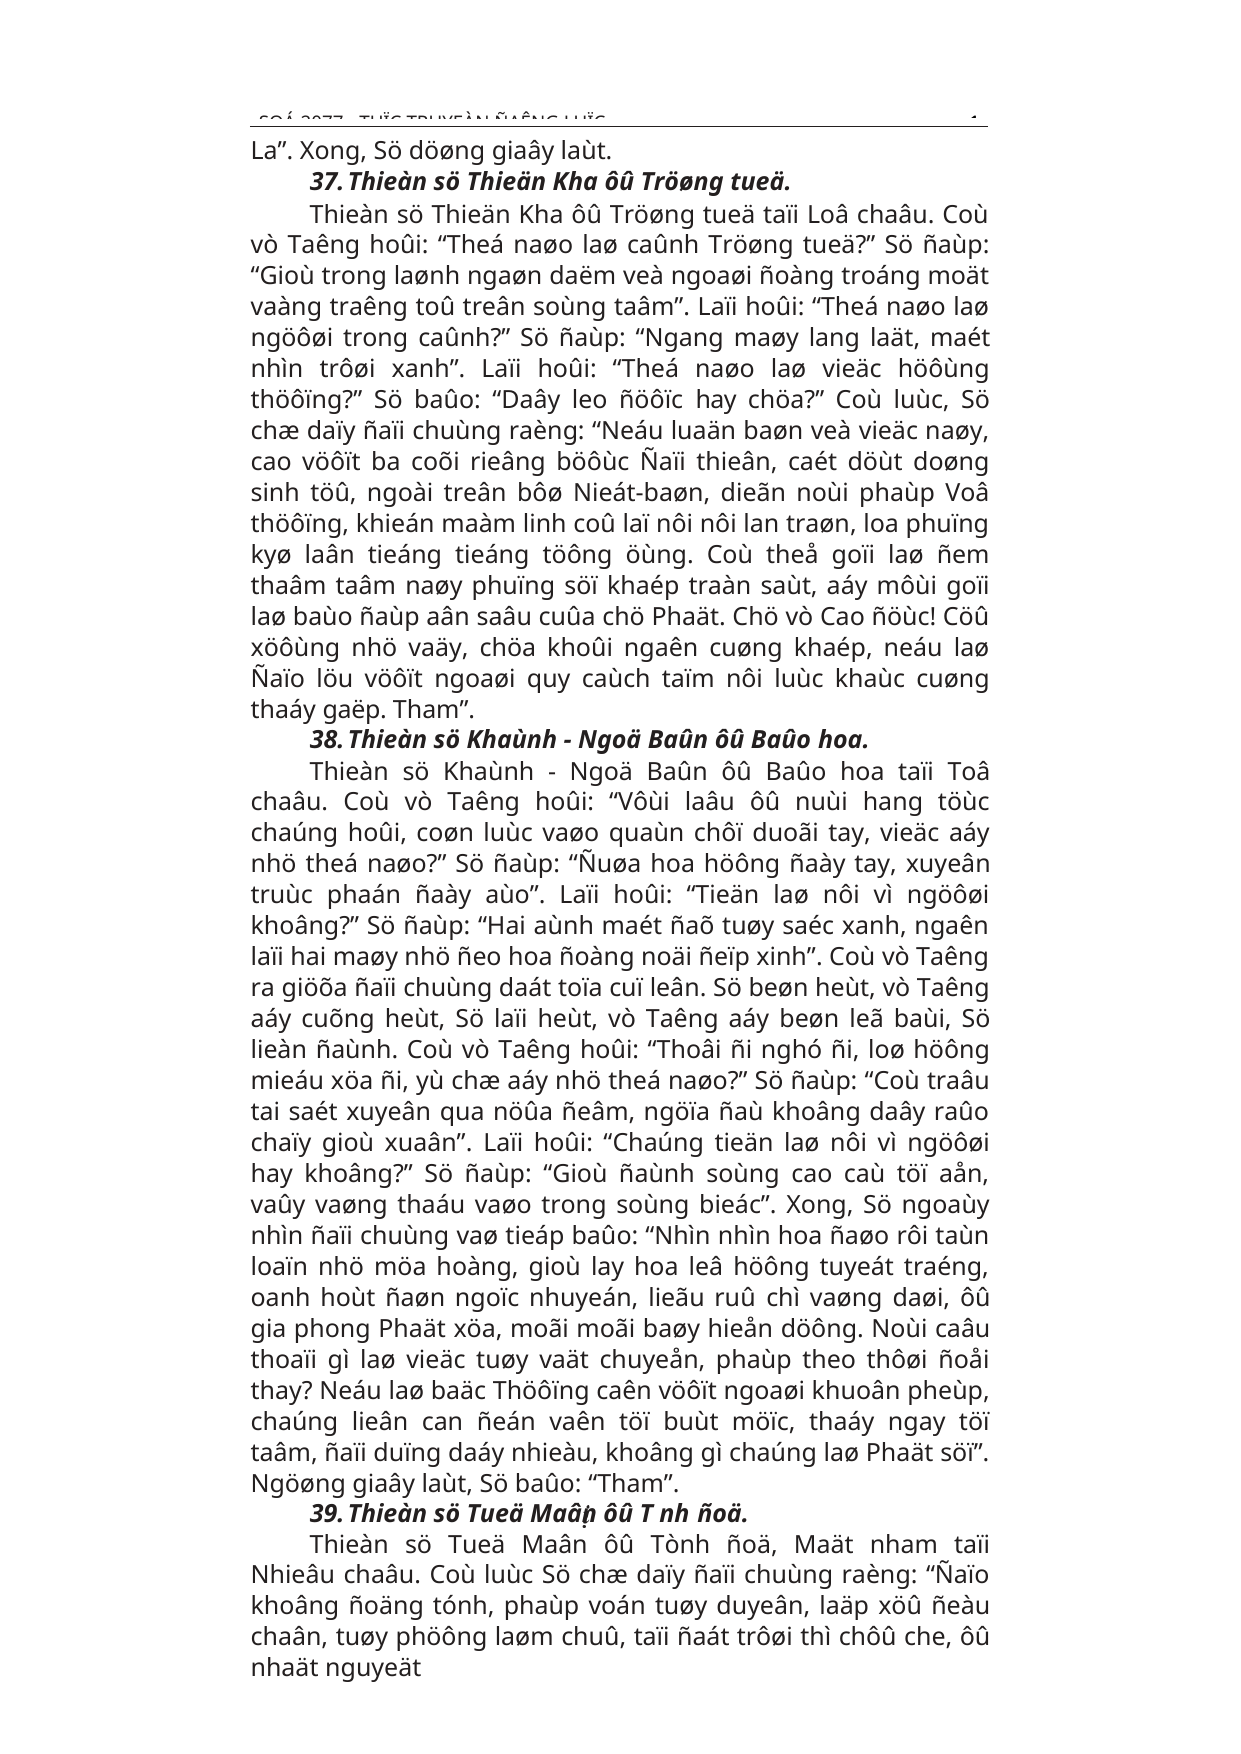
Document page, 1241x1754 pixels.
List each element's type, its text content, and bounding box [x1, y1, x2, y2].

subtitle Thieàn sö Khaùnh - Ngoä Baûn ôû Baûo hoa. [309, 726, 1092, 754]
subtitle Thieàn sö Tueä Maân ôû T nh ñoä. [309, 1500, 1092, 1528]
text Thieàn sö Khaùnh - Ngoä Baûn ôû Baûo hoa taïi Toâ chaâu. Coù vò Taêng hoûi: “Vôùi laâu ôû nuùi hang töùc chaúng hoûi, coøn luùc vaøo quaùn chôï duoãi tay, vieäc aáy nhö theá naøo?” Sö ñaùp: “Ñuøa hoa höông ñaày tay, xuyeân truùc phaán ñaày aùo”. Laïi hoûi: “Tieän laø nôi vì ngöôøi khoâng?” Sö ñaùp: “Hai aùnh maét ñaõ tuøy saéc xanh, ngaên laïi hai maøy nhö ñeo hoa ñoàng noäi ñeïp xinh”. Coù vò Taêng ra giöõa ñaïi chuùng daát toïa cuï leân. Sö beøn heùt, vò Taêng aáy cuõng heùt, Sö laïi heùt, vò Taêng aáy beøn leã baùi, Sö lieàn ñaùnh. Coù vò Taêng hoûi: “Thoâi ñi nghó ñi, loø höông mieáu xöa ñi, yù chæ aáy nhö theá naøo?” Sö ñaùp: “Coù traâu tai saét xuyeân qua nöûa ñeâm, ngöïa ñaù khoâng daây raûo chaïy gioù xuaân”. Laïi hoûi: “Chaúng tieän laø nôi vì ngöôøi hay khoâng?” Sö ñaùp: “Gioù ñaùnh soùng cao caù töï aån, vaûy vaøng thaáu vaøo trong soùng bieác”. Xong, Sö ngoaùy nhìn ñaïi chuùng vaø tieáp baûo: “Nhìn nhìn hoa ñaøo rôi taùn loaïn nhö möa hoàng, gioù lay hoa leâ höông tuyeát traéng, oanh hoùt ñaøn ngoïc nhuyeán, lieãu ruû chì vaøng daøi, ôû gia phong Phaät xöa, moãi moãi baøy hieån döông. Noùi caâu thoaïi gì laø vieäc tuøy vaät chuyeån, phaùp theo thôøi ñoåi thay? Neáu laø baäc Thöôïng caên vöôït ngoaøi khuoân pheùp, chaúng lieân can ñeán vaên töï buùt möïc, thaáy ngay töï taâm, ñaïi duïng daáy nhieàu, khoâng gì chaúng laø Phaät söï”. Ngöøng giaây laùt, Sö baûo: “Tham”. [250, 755, 990, 1500]
subtitle Thieàn sö Thieän Kha ôû Tröøng tueä. [309, 166, 1092, 197]
text Thieàn sö Tueä Maân ôû Tònh ñoä, Maät nham taïi Nhieâu chaâu. Coù luùc Sö chæ daïy ñaïi chuùng raèng: “Ñaïo khoâng ñoäng tónh, phaùp voán tuøy duyeân, laäp xöû ñeàu chaân, tuøy phöông laøm chuû, taïi ñaát trôøi thì chôû che, ôû nhaät nguyeät [250, 1529, 990, 1684]
text Thieàn sö Thieän Kha ôû Tröøng tueä taïi Loâ chaâu. Coù vò Taêng hoûi: “Theá naøo laø caûnh Tröøng tueä?” Sö ñaùp: “Gioù trong laønh ngaøn daëm veà ngoaøi ñoàng troáng moät vaàng traêng toû treân soùng taâm”. Laïi hoûi: “Theá naøo laø ngöôøi trong caûnh?” Sö ñaùp: “Ngang maøy lang laät, maét nhìn trôøi xanh”. Laïi hoûi: “Theá naøo laø vieäc höôùng thöôïng?” Sö baûo: “Daây leo ñöôïc hay chöa?” Coù luùc, Sö chæ daïy ñaïi chuùng raèng: “Neáu luaän baøn veà vieäc naøy, cao vöôït ba coõi rieâng böôùc Ñaïi thieân, caét döùt doøng sinh töû, ngoài treân bôø Nieát-baøn, dieãn noùi phaùp Voâ thöôïng, khieán maàm linh coû laï nôi nôi lan traøn, loa phuïng kyø laân tieáng tieáng töông öùng. Coù theå goïi laø ñem thaâm taâm naøy phuïng söï khaép traàn saùt, aáy môùi goïi laø baùo ñaùp aân saâu cuûa chö Phaät. Chö vò Cao ñöùc! Cöû xöôùng nhö vaäy, chöa khoûi ngaên cuøng khaép, neáu laø Ñaïo löu vöôït ngoaøi quy caùch taïm nôi luùc khaùc cuøng thaáy gaëp. Tham”. [250, 198, 990, 726]
text La”. Xong, Sö döøng giaây laùt. [250, 134, 1092, 166]
